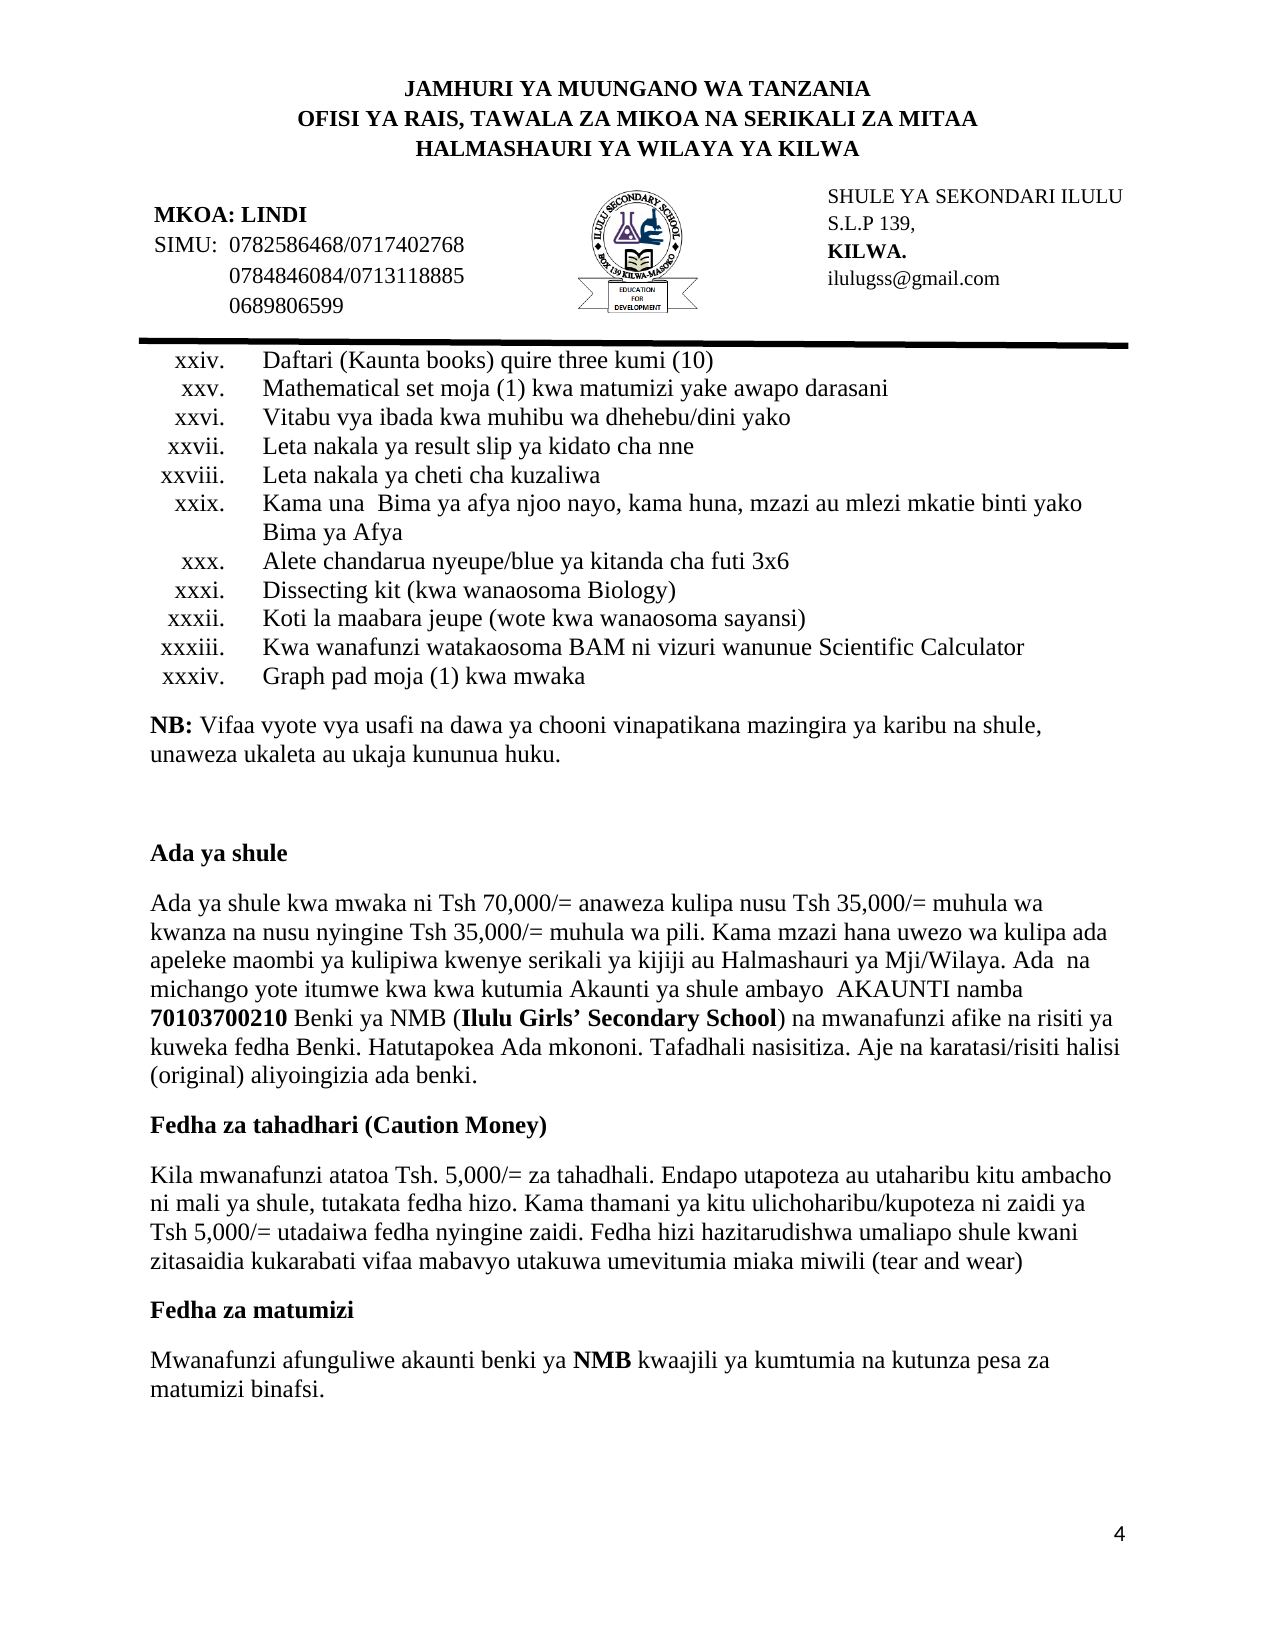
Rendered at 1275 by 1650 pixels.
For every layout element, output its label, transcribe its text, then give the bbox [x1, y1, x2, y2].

list Leta nakala ya result slip ya kidato cha nne [225, 431, 1125, 460]
list Daftari (Kaunta books) quire three kumi (10) [225, 345, 1125, 373]
text Fedha za matumizi [150, 1296, 1125, 1324]
list Alete chandarua nyeupe/blue ya kitanda cha futi 3x6 [225, 546, 1125, 575]
list Leta nakala ya cheti cha kuzaliwa [225, 460, 1125, 488]
list Kwa wanafunzi watakaosoma BAM ni vizuri wanunue Scientific Calculator [225, 632, 1125, 661]
list Mathematical set moja (1) kwa matumizi yake awapo darasani [225, 373, 1125, 402]
list Kama una Bima ya afya njoo nayo, kama huna, mzazi au mlezi mkatie binti yako Bima ya Afya [225, 488, 1125, 546]
list Koti la maabara jeupe (wote kwa wanaosoma sayansi) [225, 603, 1125, 632]
text Ada ya shule kwa mwaka ni Tsh 70,000/= anaweza kulipa nusu Tsh 35,000/= muhula wa kwanza na nusu nyingine Tsh 35,000/= muhula wa pili. Kama mzazi hana uwezo wa kulipa ada apeleke maombi ya kulipiwa kwenye serikali ya kijiji au Halmashauri ya Mji/Wilaya. Ada na michango yote itumwe kwa kwa kutumia Akaunti ya shule ambayo AKAUNTI namba 70103700210 Benki ya NMB (Ilulu Girls’ Secondary School) na mwanafunzi afike na risiti ya kuweka fedha Benki. Hatutapokea Ada mkononi. Tafadhali nasisitiza. Aje na karatasi/risiti halisi (original) aliyoingizia ada benki. [150, 888, 1125, 1089]
text Mwanafunzi afunguliwe akaunti benki ya NMB kwaajili ya kumtumia na kutunza pesa za matumizi binafsi. [150, 1345, 1125, 1403]
text Kila mwanafunzi atatoa Tsh. 5,000/= za tahadhali. Endapo utapoteza au utaharibu kitu ambacho ni mali ya shule, tutakata fedha hizo. Kama thamani ya kitu ulichoharibu/kupoteza ni zaidi ya Tsh 5,000/= utadaiwa fedha nyingine zaidi. Fedha hizi hazitarudishwa umaliapo shule kwani zitasaidia kukarabati vifaa mabavyo utakuwa umevitumia miaka miwili (tear and wear) [150, 1160, 1125, 1275]
picture [575, 187, 700, 313]
list Graph pad moja (1) kwa mwaka [225, 661, 1125, 690]
text Ada ya shule [150, 838, 1125, 867]
list Dissecting kit (kwa wanaosoma Biology) [225, 575, 1125, 603]
text Fedha za tahadhari (Caution Money) [150, 1110, 1125, 1139]
list Vitabu vya ibada kwa muhibu wa dhehebu/dini yako [225, 402, 1125, 431]
text NB: Vifaa vyote vya usafi na dawa ya chooni vinapatikana mazingira ya karibu na shule, unaweza ukaleta au ukaja kununua huku. [150, 711, 1125, 768]
